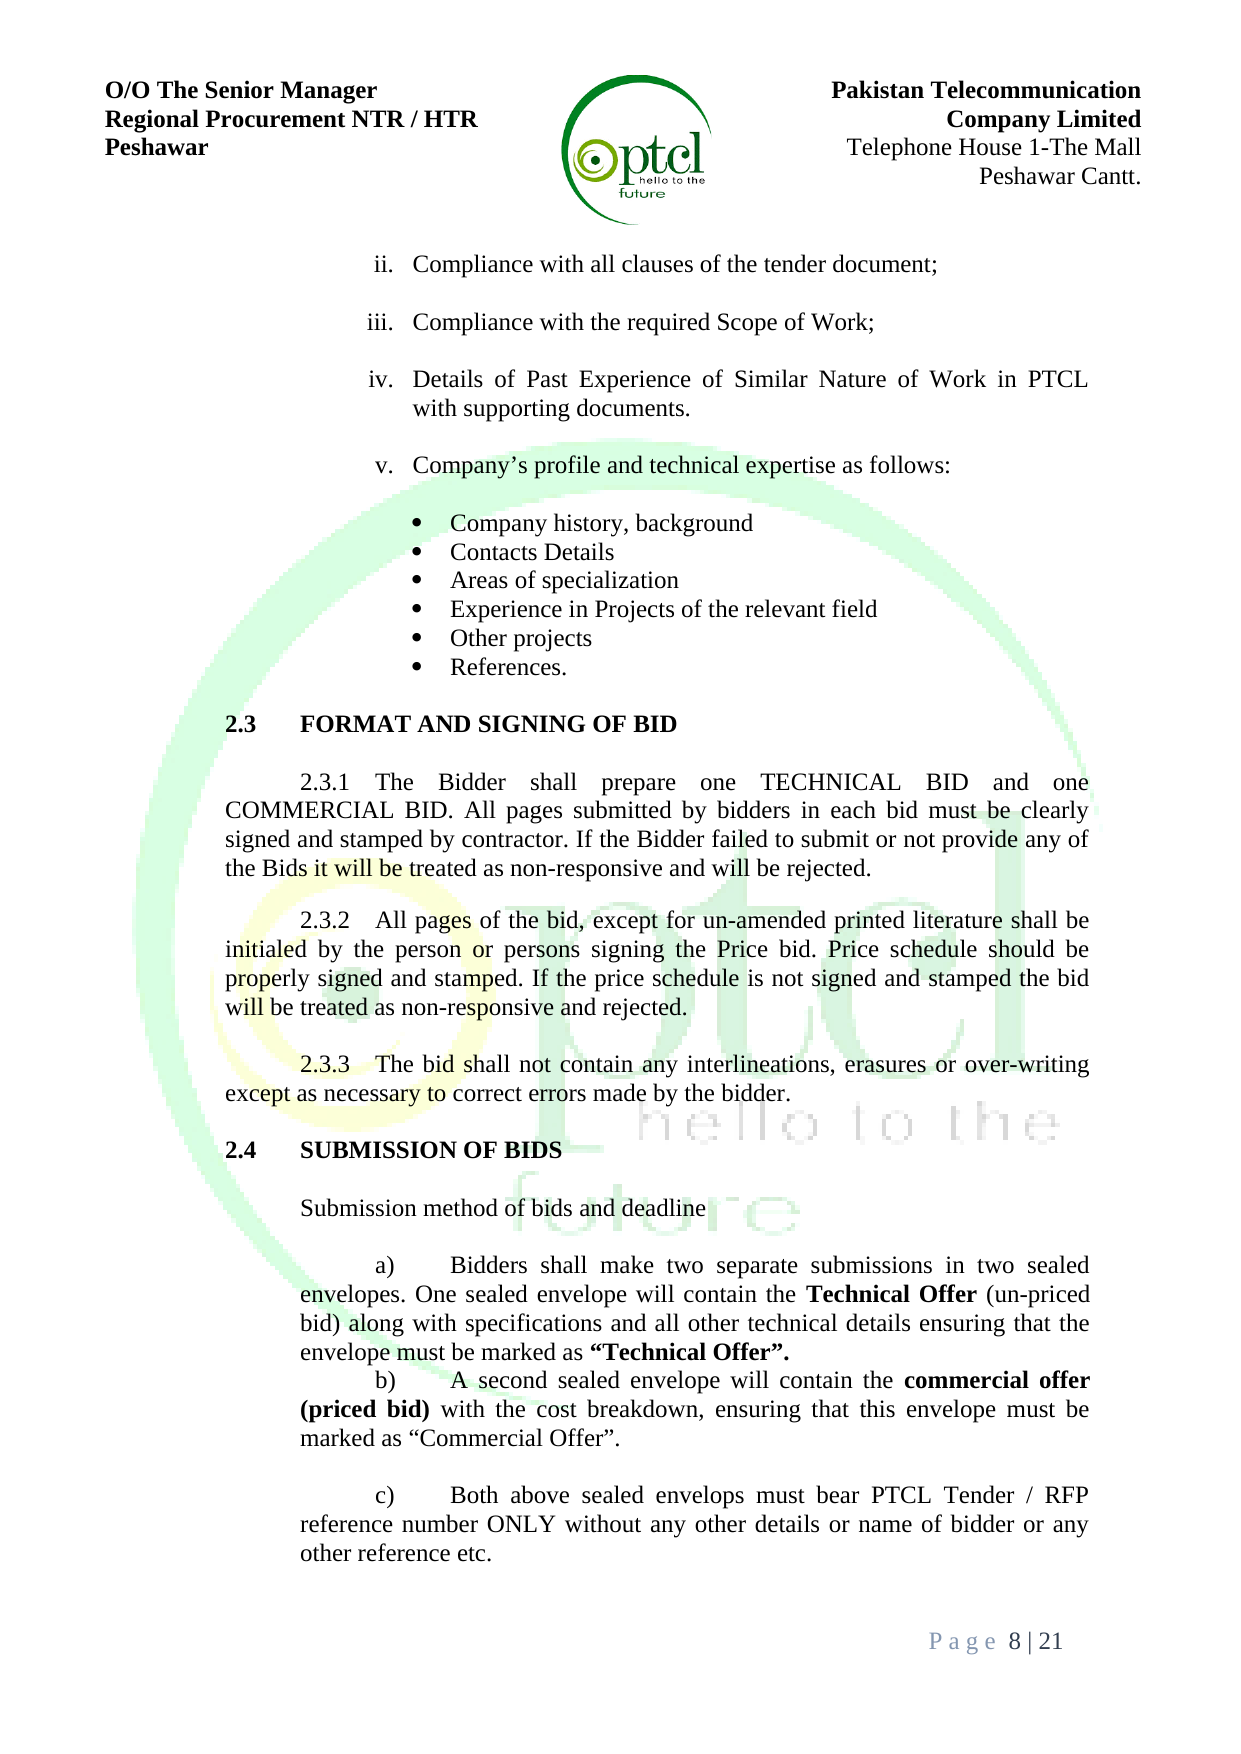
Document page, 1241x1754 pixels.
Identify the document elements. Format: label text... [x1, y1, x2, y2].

text 2.4 SUBMISSION OF BIDS [150, 1136, 1090, 1164]
text 2.3 FORMAT AND SIGNING OF BID [150, 709, 1090, 738]
text 2.3.2 All pages of the bid, except for un-amended printed literature shall be initialed by the person or persons signing the Price bid. Price schedule should be properly signed and stamped. If the price schedule is not signed and stamped the bid will be treated as non-responsive and rejected. [225, 906, 1090, 1021]
text c) Both above sealed envelops must bear PTCL Tender / RFP reference number ONLY without any other details or name of bidder or any other reference etc. [300, 1481, 1090, 1567]
text b) A second sealed envelope will contain the commercial offer (priced bid) with the cost breakdown, ensuring that this envelope must be marked as “Commercial Offer”. [300, 1366, 1090, 1452]
list Company’s profile and technical expertise as follows: [394, 450, 1090, 479]
list Details of Past Experience of Similar Nature of Work in PTCL with supporting documents. [394, 364, 1090, 422]
list Company history, background [412, 508, 1090, 537]
text Submission method of bids and deadline [225, 1193, 1090, 1222]
list Compliance with the required Scope of Work; [394, 307, 1090, 335]
list Areas of specialization [412, 565, 1090, 594]
list Other projects [412, 623, 1090, 652]
text 2.3.3 The bid shall not contain any interlineations, erasures or over-writing except as necessary to correct errors made by the bidder. [225, 1049, 1090, 1107]
list Compliance with all clauses of the tender document; [394, 249, 1090, 278]
picture [561, 75, 712, 225]
list Experience in Projects of the relevant field [412, 594, 1090, 623]
text a) Bidders shall make two separate submissions in two sealed envelopes. One sealed envelope will contain the Technical Offer (un-priced bid) along with specifications and all other technical details ensuring that the envelope must be marked as “Technical Offer”. [300, 1251, 1090, 1366]
text 2.3.1 The Bidder shall prepare one TECHNICAL BID and one COMMERCIAL BID. All pages submitted by bidders in each bid must be clearly signed and stamped by contractor. If the Bidder failed to submit or not provide any of the Bids it will be treated as non-responsive and will be rejected. [225, 767, 1090, 882]
list Contacts Details [412, 537, 1090, 565]
list References. [412, 652, 1090, 680]
